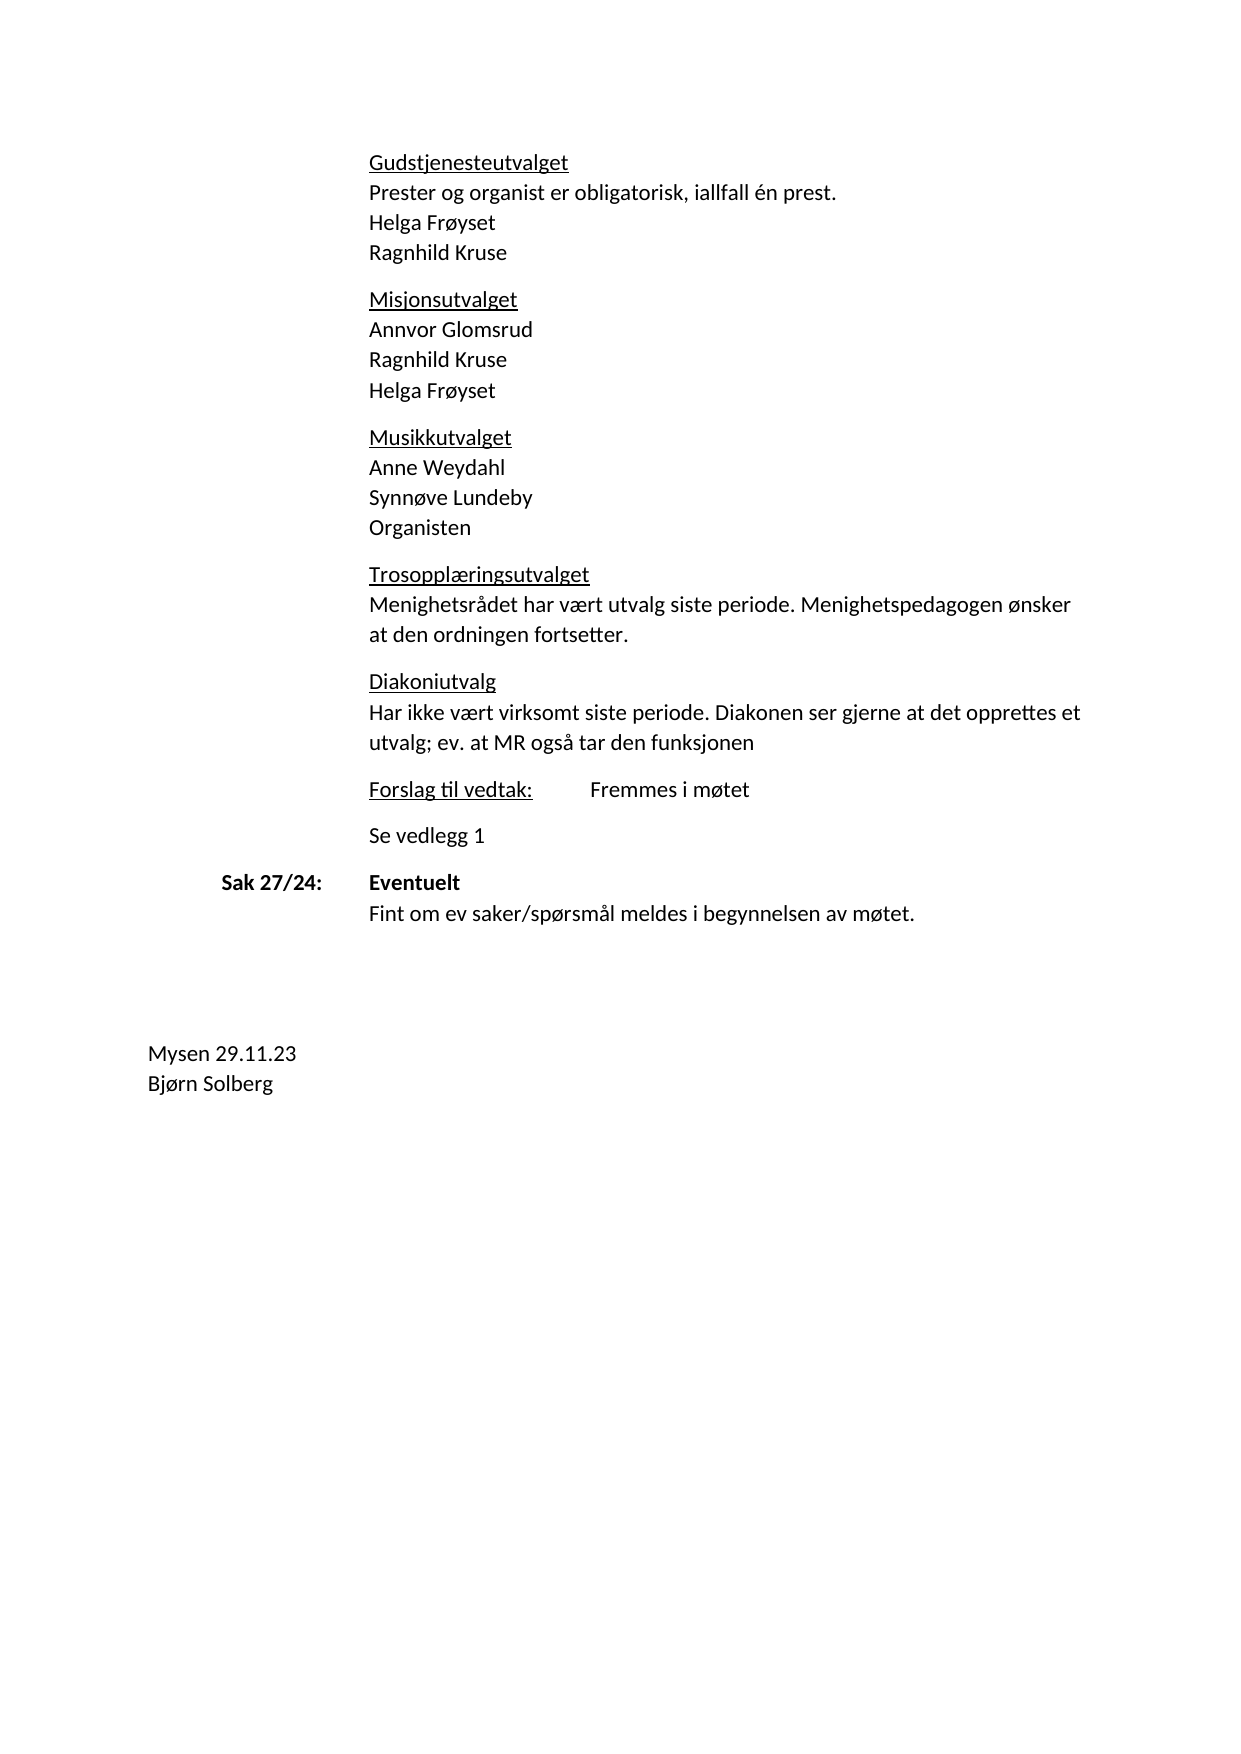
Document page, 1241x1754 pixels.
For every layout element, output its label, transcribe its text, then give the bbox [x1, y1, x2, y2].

text Forslag til vedtak: Fremmes i møtet [148, 775, 1093, 803]
text Mysen 29.11.23 Bjørn Solberg [148, 1039, 1093, 1097]
text Misjonsutvalget Annvor Glomsrud Ragnhild Kruse Helga Frøyset [148, 285, 1093, 404]
text Trosopplæringsutvalget Menighetsrådet har vært utvalg siste periode. Menighetspedagogen ønsker at den ordningen fortsetter. [148, 560, 1093, 648]
text Sak 27/24: Eventuelt Fint om ev saker/spørsmål meldes i begynnelsen av møtet. [148, 868, 1093, 927]
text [148, 148, 1093, 266]
text Musikkutvalget Anne Weydahl Synnøve Lundeby Organisten [148, 423, 1093, 541]
text Se vedlegg 1 [148, 822, 1093, 849]
text Diakoniutvalg Har ikke vært virksomt siste periode. Diakonen ser gjerne at det opprettes et utvalg; ev. at MR også tar den funksjonen [148, 667, 1093, 756]
